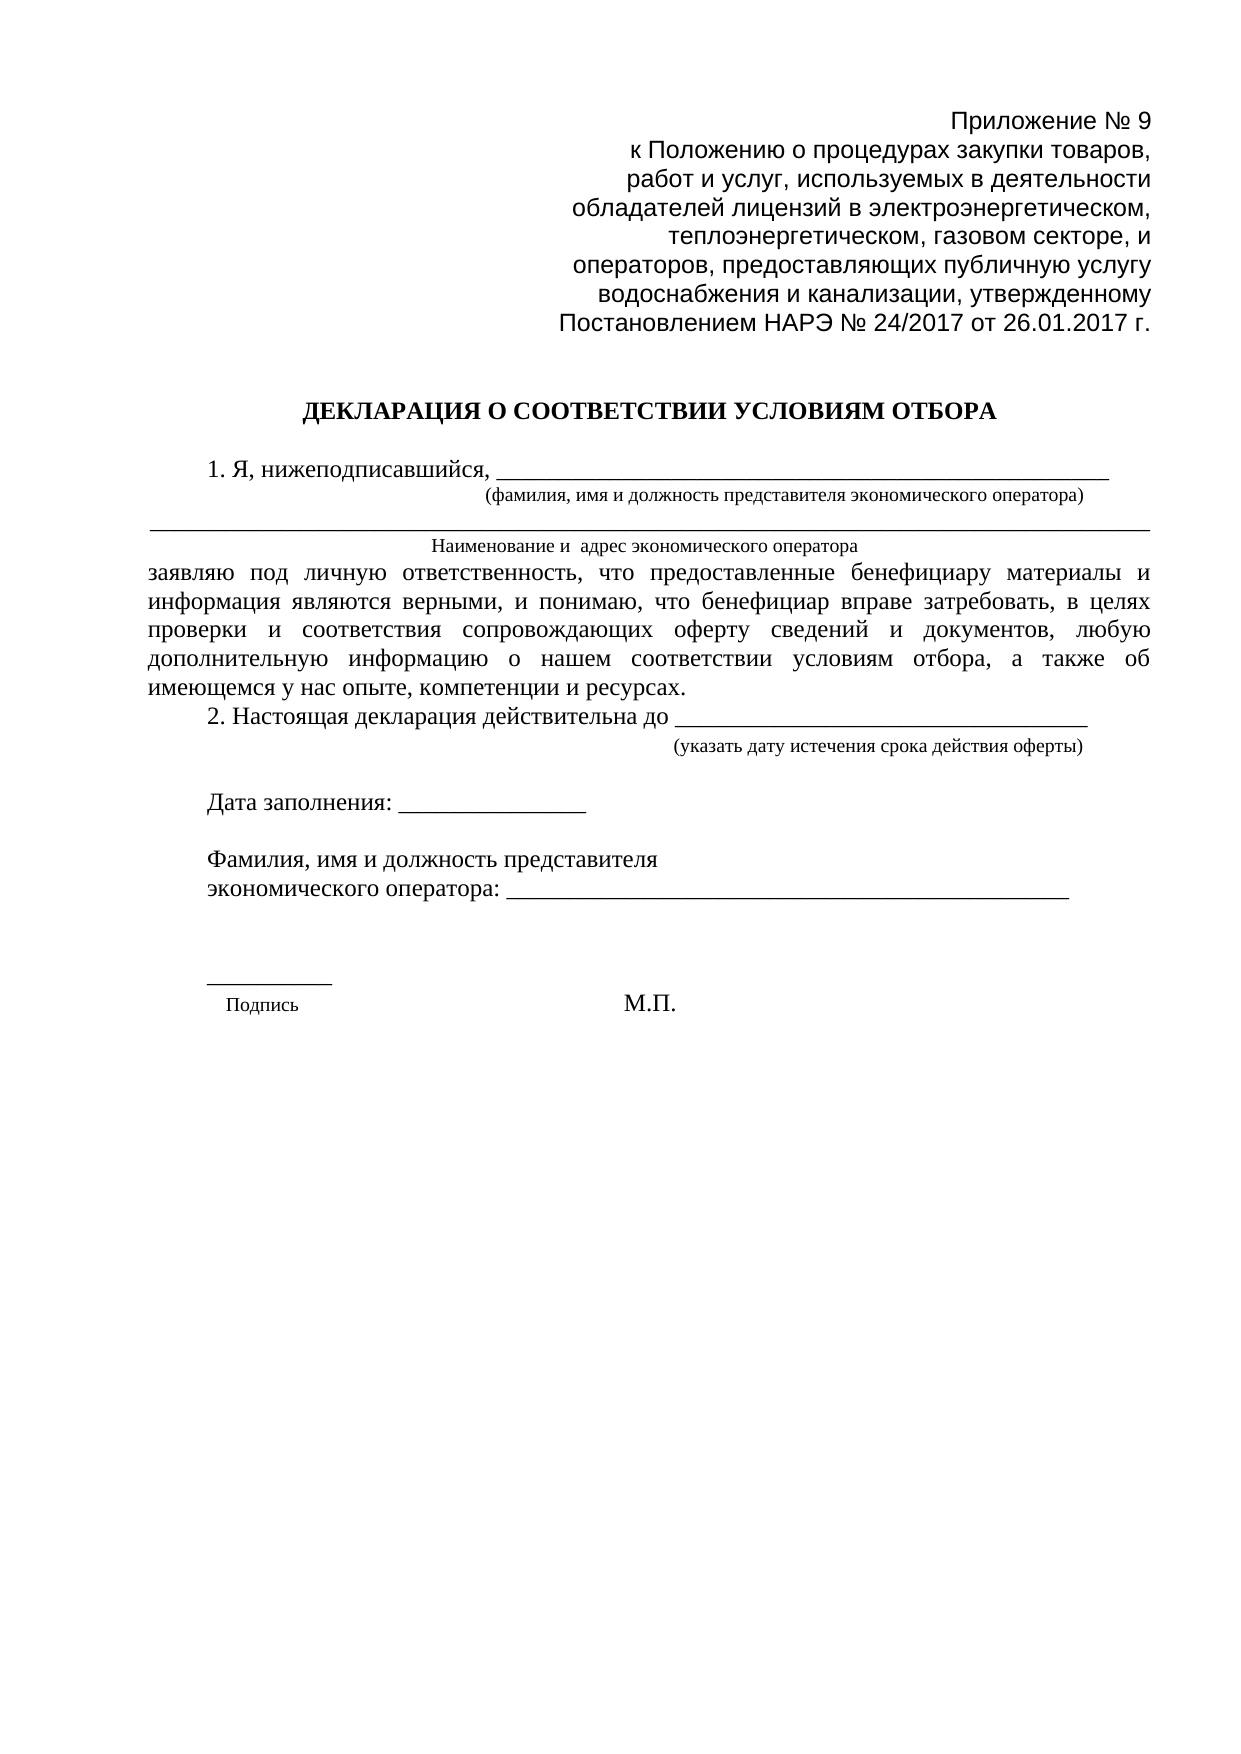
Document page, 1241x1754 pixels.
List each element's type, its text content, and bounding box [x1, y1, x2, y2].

text водоснабжения и канализации, утвержденному [148, 279, 1152, 308]
text обладателей лицензий в электроэнергетическом, [148, 193, 1152, 221]
text к Положению о процедурах закупки товаров, [148, 135, 1152, 164]
text операторов, предоставляющих публичную услугу [148, 250, 1152, 279]
text Приложение № 9 [148, 106, 1152, 135]
text теплоэнергетическом, газовом секторе, и [148, 221, 1152, 250]
text Постановлением НАРЭ № 24/2017 от 26.01.2017 г. [148, 308, 1152, 336]
table_header ДЕКЛАРАЦИЯ О СООТВЕТСТВИИ УСЛОВИЯМ ОТБОРА 1. Я, нижеподписавшийся, _________________________________________________ (фамилия, имя и должность представителя экономического оператора) ________________________________________________________________________________ Наименование и адрес экономического оператора заявляю под личную ответственность, что предоставленные бенефициару материалы и информация являются верными, и понимаю, что бенефициар вправе затребовать, в целях проверки и соответствия сопровождающих оферту сведений и документов, любую дополнительную информацию о нашем соответствии условиям отбора, а также об имеющемся у нас опыте, компетенции и ресурсах. 2. Настоящая декларация действительна до _________________________________ (указать дату истечения срока действия оферты) Дата заполнения: _______________ Фамилия, имя и должность представителя экономического оператора: _____________________________________________ __________ Подпись М.П. [145, 394, 1154, 1048]
text работ и услуг, используемых в деятельности [148, 164, 1152, 193]
